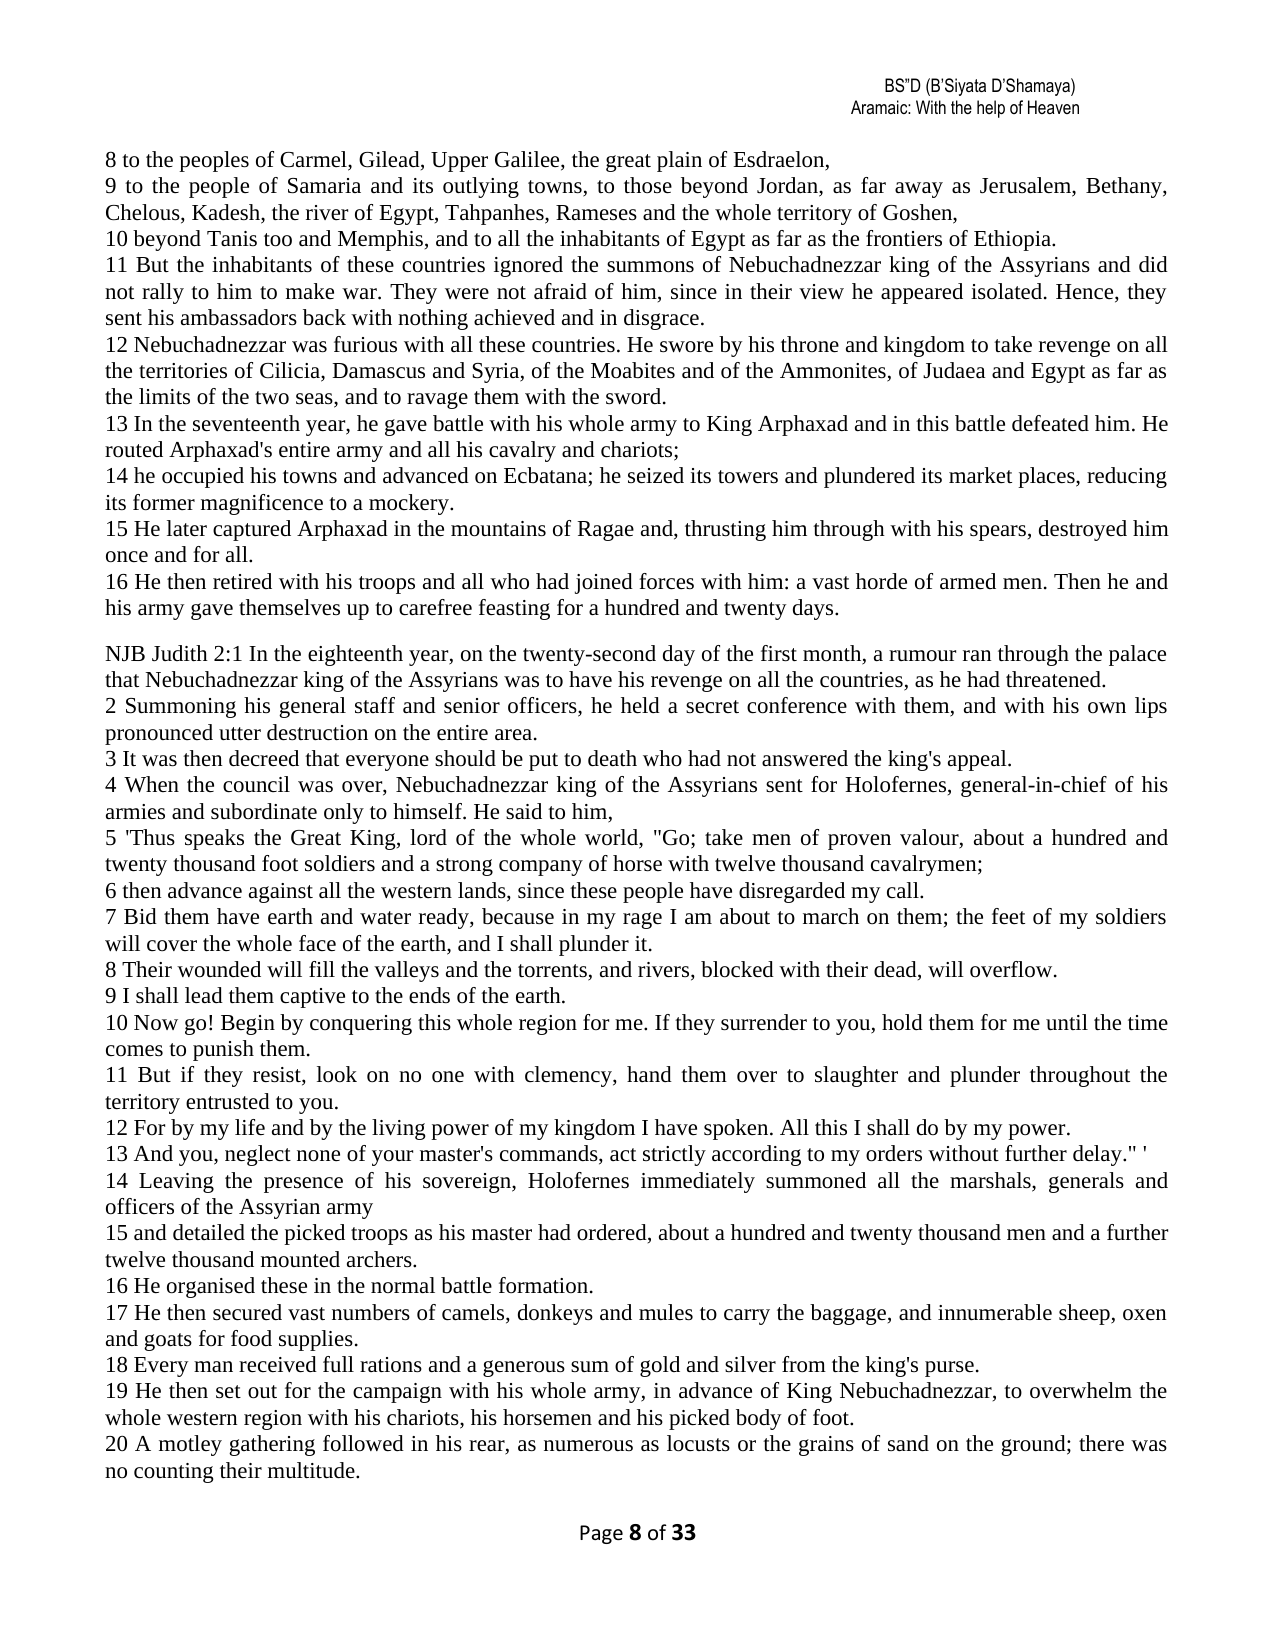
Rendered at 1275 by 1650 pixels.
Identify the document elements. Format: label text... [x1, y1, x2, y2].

text ‎17 He then secured vast numbers of camels, donkeys and mules to ‎carry the baggage, and innumerable sheep, oxen and goats for food ‎supplies.‎ [105, 1298, 1170, 1351]
text ‎10 Now go! Begin by conquering this whole region for me. If they ‎surrender to you, hold them for me until the time comes to punish ‎them.‎ [105, 1009, 1170, 1061]
text ‎9 to the people of Samaria and its outlying towns, to those beyond ‎Jordan, as far away as Jerusalem, Bethany, Chelous, Kadesh, the river ‎of Egypt, Tahpanhes, Rameses and the whole territory of Goshen,‎ [105, 172, 1170, 225]
text ‎11 But the inhabitants of these countries ignored the summons of ‎Nebuchadnezzar king of the Assyrians and did not rally to him to ‎make war. They were not afraid of him, since in their view he ‎appeared isolated. Hence, they sent his ambassadors back with nothing ‎achieved and in disgrace.‎ [105, 252, 1170, 331]
text ‎5 'Thus speaks the Great King, lord of the whole world, "Go; take ‎men of proven valour, about a hundred and twenty thousand foot ‎soldiers and a strong company of horse with twelve thousand ‎cavalrymen;‎ [105, 824, 1170, 877]
text ‎20 A motley gathering followed in his rear, as numerous as locusts or ‎the grains of sand on the ground; there was no counting their ‎multitude.‎ [105, 1430, 1170, 1483]
text NJB Judith 2:1 In the eighteenth year, on the twenty-second day of ‎the first month, a rumour ran through the palace that Nebuchadnezzar ‎king of the Assyrians was to have his revenge on all the countries, as ‎he had threatened.‎ [105, 640, 1170, 692]
text ‎11 But if they resist, look on no one with clemency, hand them over ‎to slaughter and plunder throughout the territory entrusted to you.‎ [105, 1061, 1170, 1114]
text ‎16 He then retired with his troops and all who had joined forces with ‎him: a vast horde of armed men. Then he and his army gave ‎themselves up to carefree feasting for a hundred and twenty days.‎ [105, 568, 1170, 621]
text ‎15 He later captured Arphaxad in the mountains of Ragae and, ‎thrusting him through with his spears, destroyed him once and for all.‎ [105, 515, 1170, 568]
text ‎9 I shall lead them captive to the ends of the earth.‎ [105, 982, 1170, 1009]
text ‎10 beyond Tanis too and Memphis, and to all the inhabitants of Egypt ‎as far as the frontiers of Ethiopia.‎ [105, 225, 1170, 252]
text ‎4 When the council was over, Nebuchadnezzar king of the Assyrians ‎sent for Holofernes, general-in-chief of his armies and subordinate ‎only to himself. He said to him,‎ [105, 771, 1170, 824]
text ‎8 to the peoples of Carmel, Gilead, Upper Galilee, the great plain of ‎Esdraelon,‎ [105, 146, 1170, 172]
text ‎6 then advance against all the western lands, since these people have ‎disregarded my call.‎ [105, 877, 1170, 903]
text ‎19 He then set out for the campaign with his whole army, in advance ‎of King Nebuchadnezzar, to overwhelm the whole western region with ‎his chariots, his horsemen and his picked body of foot.‎ [105, 1378, 1170, 1430]
text ‎13 In the seventeenth year, he gave battle with his whole army to ‎King Arphaxad and in this battle defeated him. He routed Arphaxad's ‎entire army and all his cavalry and chariots;‎ [105, 410, 1170, 462]
text ‎12 For by my life and by the living power of my kingdom I have ‎spoken. All this I shall do by my power.‎ [105, 1114, 1170, 1140]
text ‎15 and detailed the picked troops as his master had ordered, about a ‎hundred and twenty thousand men and a further twelve thousand ‎mounted archers.‎ [105, 1219, 1170, 1272]
text ‎7 Bid them have earth and water ready, because in my rage I am ‎about to march on them; the feet of my soldiers will cover the whole ‎face of the earth, and I shall plunder it.‎ [105, 903, 1170, 956]
text ‎3 It was then decreed that everyone should be put to death who had ‎not answered the king's appeal.‎ [105, 745, 1170, 771]
text ‎14 Leaving the presence of his sovereign, Holofernes immediately ‎summoned all the marshals, generals and officers of the Assyrian ‎army [105, 1167, 1170, 1219]
text ‎12 Nebuchadnezzar was furious with all these countries. He swore by ‎his throne and kingdom to take revenge on all the territories of Cilicia, ‎Damascus and Syria, of the Moabites and of the Ammonites, of ‎Judaea and Egypt as far as the limits of the two seas, and to ravage ‎them with the sword.‎ [105, 331, 1170, 410]
text ‎2 Summoning his general staff and senior officers, he held a secret ‎conference with them, and with his own lips pronounced utter ‎destruction on the entire area.‎ [105, 692, 1170, 745]
text ‎8 Their wounded will fill the valleys and the torrents, and rivers, ‎blocked with their dead, will overflow.‎ [105, 956, 1170, 982]
text ‎18 Every man received full rations and a generous sum of gold and ‎silver from the king's purse.‎ [105, 1351, 1170, 1378]
text ‎13 And you, neglect none of your master's commands, act strictly ‎according to my orders without further delay." '‎ [105, 1140, 1170, 1167]
text ‎16 He organised these in the normal battle formation.‎ [105, 1272, 1170, 1298]
text ‎14 he occupied his towns and advanced on Ecbatana; he seized its ‎towers and plundered its market places, reducing its former ‎magnificence to a mockery.‎ [105, 462, 1170, 515]
